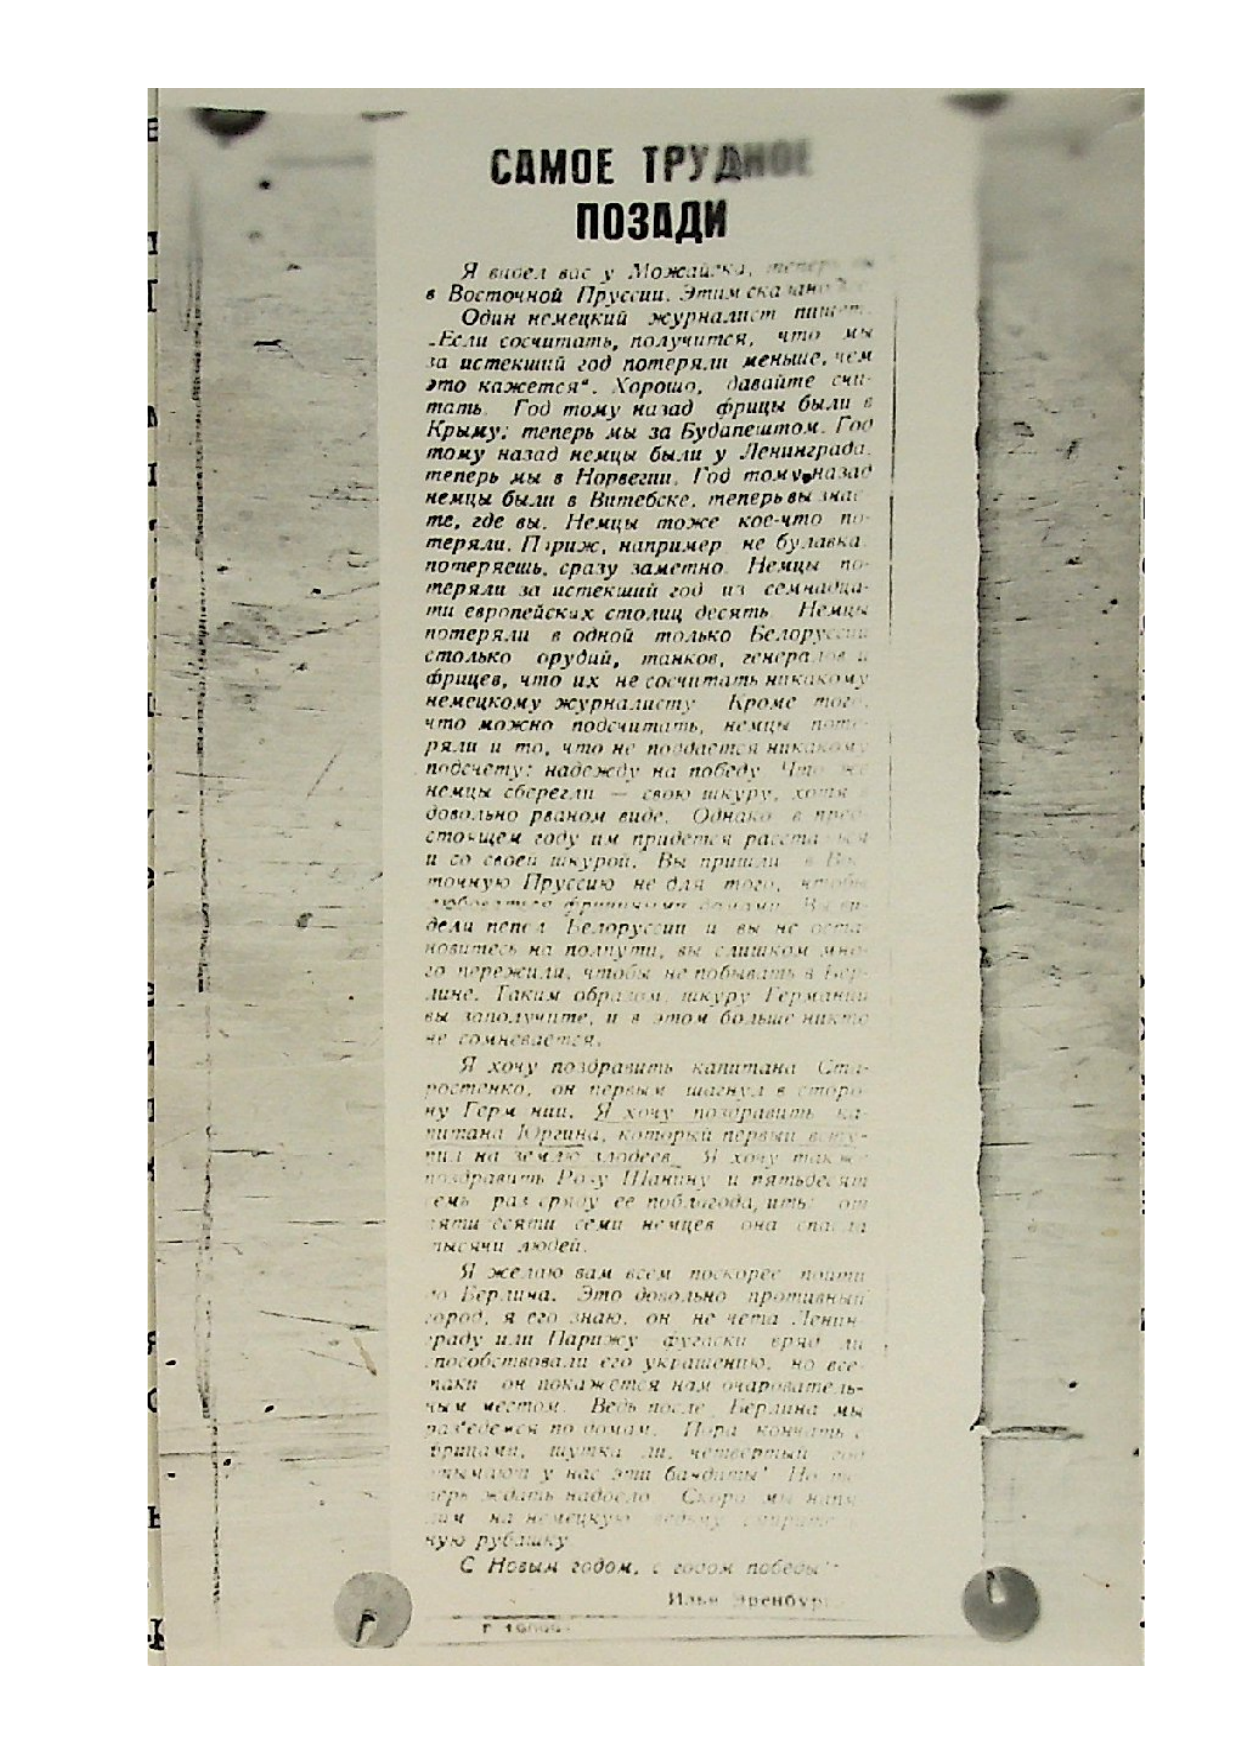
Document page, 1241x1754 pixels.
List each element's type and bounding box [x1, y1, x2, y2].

picture [147, 88, 1145, 1666]
